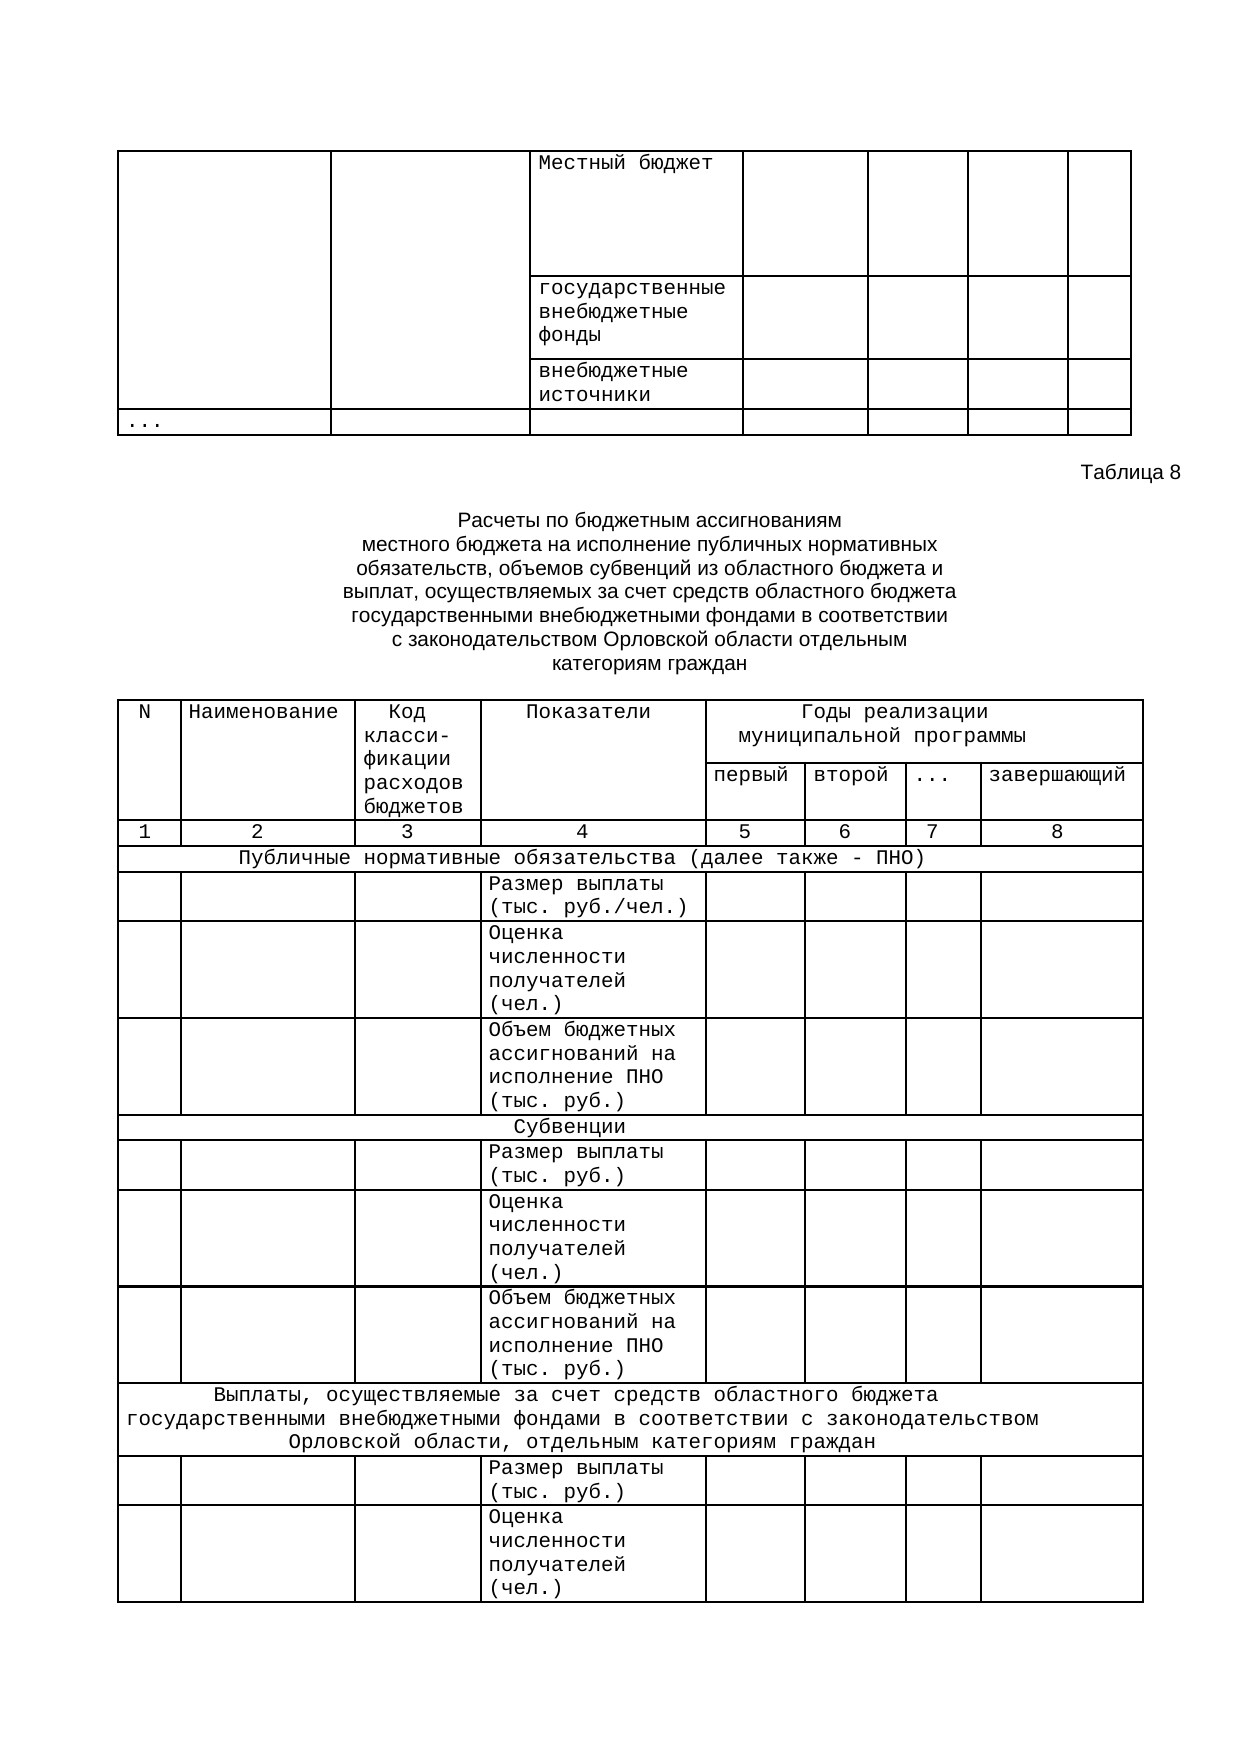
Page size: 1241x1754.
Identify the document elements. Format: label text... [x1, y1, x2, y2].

table_cell [806, 1457, 905, 1504]
table_cell [982, 1019, 1142, 1113]
table_cell ... [907, 764, 980, 819]
text обязательств, объемов субвенций из областного бюджета и [118, 555, 1181, 579]
table_cell [182, 1191, 354, 1285]
table_cell [969, 277, 1067, 358]
table_cell [907, 922, 980, 1017]
table_cell [119, 1141, 180, 1189]
text Таблица 8 [118, 459, 1181, 483]
text местного бюджета на исполнение публичных нормативных [118, 531, 1181, 555]
table_cell [806, 922, 905, 1017]
table_cell [182, 1506, 354, 1601]
table_cell Оценка численности получателей (чел.) [482, 922, 705, 1017]
table_cell [356, 873, 480, 920]
table_cell [907, 1506, 980, 1601]
table_cell [982, 922, 1142, 1017]
table_cell Размер выплаты (тыс. руб.) [482, 1141, 705, 1189]
table_cell [806, 1288, 905, 1382]
table_header Показатели [482, 701, 705, 819]
table_cell [982, 1141, 1142, 1189]
table_cell Выплаты, осуществляемые за счет средств областного бюджета государственными внебюджетными фондами в соответствии с законодательством Орловской области, отдельным категориям граждан [119, 1384, 1142, 1455]
table_header Код класси- фикации расходов бюджетов [356, 701, 480, 819]
table_cell [1069, 410, 1130, 433]
table_cell [707, 1191, 804, 1285]
table_cell [806, 1141, 905, 1189]
table_cell [869, 360, 967, 408]
table_cell государственные внебюджетные фонды [531, 277, 742, 358]
table_cell 7 [907, 821, 980, 845]
table_cell [356, 1019, 480, 1113]
table_cell [806, 1506, 905, 1601]
table_cell [356, 1288, 480, 1382]
table_cell 4 [482, 821, 705, 845]
table_cell [806, 1191, 905, 1285]
table_cell [707, 1457, 804, 1504]
table_cell [356, 1506, 480, 1601]
table_cell [182, 1141, 354, 1189]
table_cell [119, 1506, 180, 1601]
table_cell Объем бюджетных ассигнований на исполнение ПНО (тыс. руб.) [482, 1019, 705, 1113]
table_cell [869, 277, 967, 358]
table_cell завершающий [982, 764, 1142, 819]
table_cell [806, 1019, 905, 1113]
table_cell [982, 1288, 1142, 1382]
table_cell [744, 360, 867, 408]
table_cell [119, 1457, 180, 1504]
table_cell [119, 873, 180, 920]
table_cell [744, 152, 867, 275]
table_cell [982, 873, 1142, 920]
table_cell [356, 1141, 480, 1189]
table_cell [969, 360, 1067, 408]
table_cell [707, 1141, 804, 1189]
table_cell [707, 922, 804, 1017]
table_cell [1069, 360, 1130, 408]
text государственными внебюджетными фондами в соответствии [118, 603, 1181, 627]
table_cell 2 [182, 821, 354, 845]
table_cell [119, 1019, 180, 1113]
table_cell [982, 1457, 1142, 1504]
table_cell [907, 1288, 980, 1382]
table_cell [182, 1457, 354, 1504]
table_cell [869, 152, 967, 275]
table_cell [969, 152, 1067, 275]
table_cell [119, 922, 180, 1017]
table_cell [356, 922, 480, 1017]
table_header N [119, 701, 180, 819]
table_cell [182, 873, 354, 920]
table_cell [869, 410, 967, 433]
table_cell [907, 1457, 980, 1504]
table_header Годы реализации муниципальной программы [707, 701, 1142, 762]
table_cell [907, 1141, 980, 1189]
table_cell Размер выплаты (тыс. руб./чел.) [482, 873, 705, 920]
table_cell [982, 1506, 1142, 1601]
table_header Наименование [182, 701, 354, 819]
table_cell [182, 922, 354, 1017]
table_cell [707, 873, 804, 920]
table_cell 3 [356, 821, 480, 845]
table_cell [907, 1019, 980, 1113]
table_cell [119, 1288, 180, 1382]
table_cell Публичные нормативные обязательства (далее также - ПНО) [119, 847, 1142, 871]
table_cell [907, 873, 980, 920]
table_cell [744, 277, 867, 358]
table_cell [356, 1191, 480, 1285]
table_cell первый [707, 764, 804, 819]
table_cell 8 [982, 821, 1142, 845]
table_cell 1 [119, 821, 180, 845]
text с законодательством Орловской области отдельным [118, 627, 1181, 651]
table_cell внебюджетные источники [531, 360, 742, 408]
table_cell [707, 1019, 804, 1113]
table_cell Размер выплаты (тыс. руб.) [482, 1457, 705, 1504]
table_cell 6 [806, 821, 905, 845]
table_cell [806, 873, 905, 920]
table_cell ... [119, 410, 330, 433]
table_cell [182, 1288, 354, 1382]
table_cell [332, 410, 529, 433]
table_cell Объем бюджетных ассигнований на исполнение ПНО (тыс. руб.) [482, 1288, 705, 1382]
table_cell [1069, 152, 1130, 275]
table_cell второй [806, 764, 905, 819]
table_cell [356, 1457, 480, 1504]
table_cell [707, 1288, 804, 1382]
table_cell [1069, 277, 1130, 358]
table_cell [969, 410, 1067, 433]
text категориям граждан [118, 651, 1181, 675]
table_cell [907, 1191, 980, 1285]
table_cell Оценка численности получателей (чел.) [482, 1191, 705, 1285]
table_cell Субвенции [119, 1116, 1142, 1139]
text выплат, осуществляемых за счет средств областного бюджета [118, 579, 1181, 603]
table_cell [531, 410, 742, 433]
table_cell Оценка численности получателей (чел.) [482, 1506, 705, 1601]
table_cell Местный бюджет [531, 152, 742, 275]
table_cell [744, 410, 867, 433]
table_cell 5 [707, 821, 804, 845]
table_cell [707, 1506, 804, 1601]
text Расчеты по бюджетным ассигнованиям [118, 507, 1181, 531]
table_cell [182, 1019, 354, 1113]
table_cell [982, 1191, 1142, 1285]
table_cell [119, 1191, 180, 1285]
